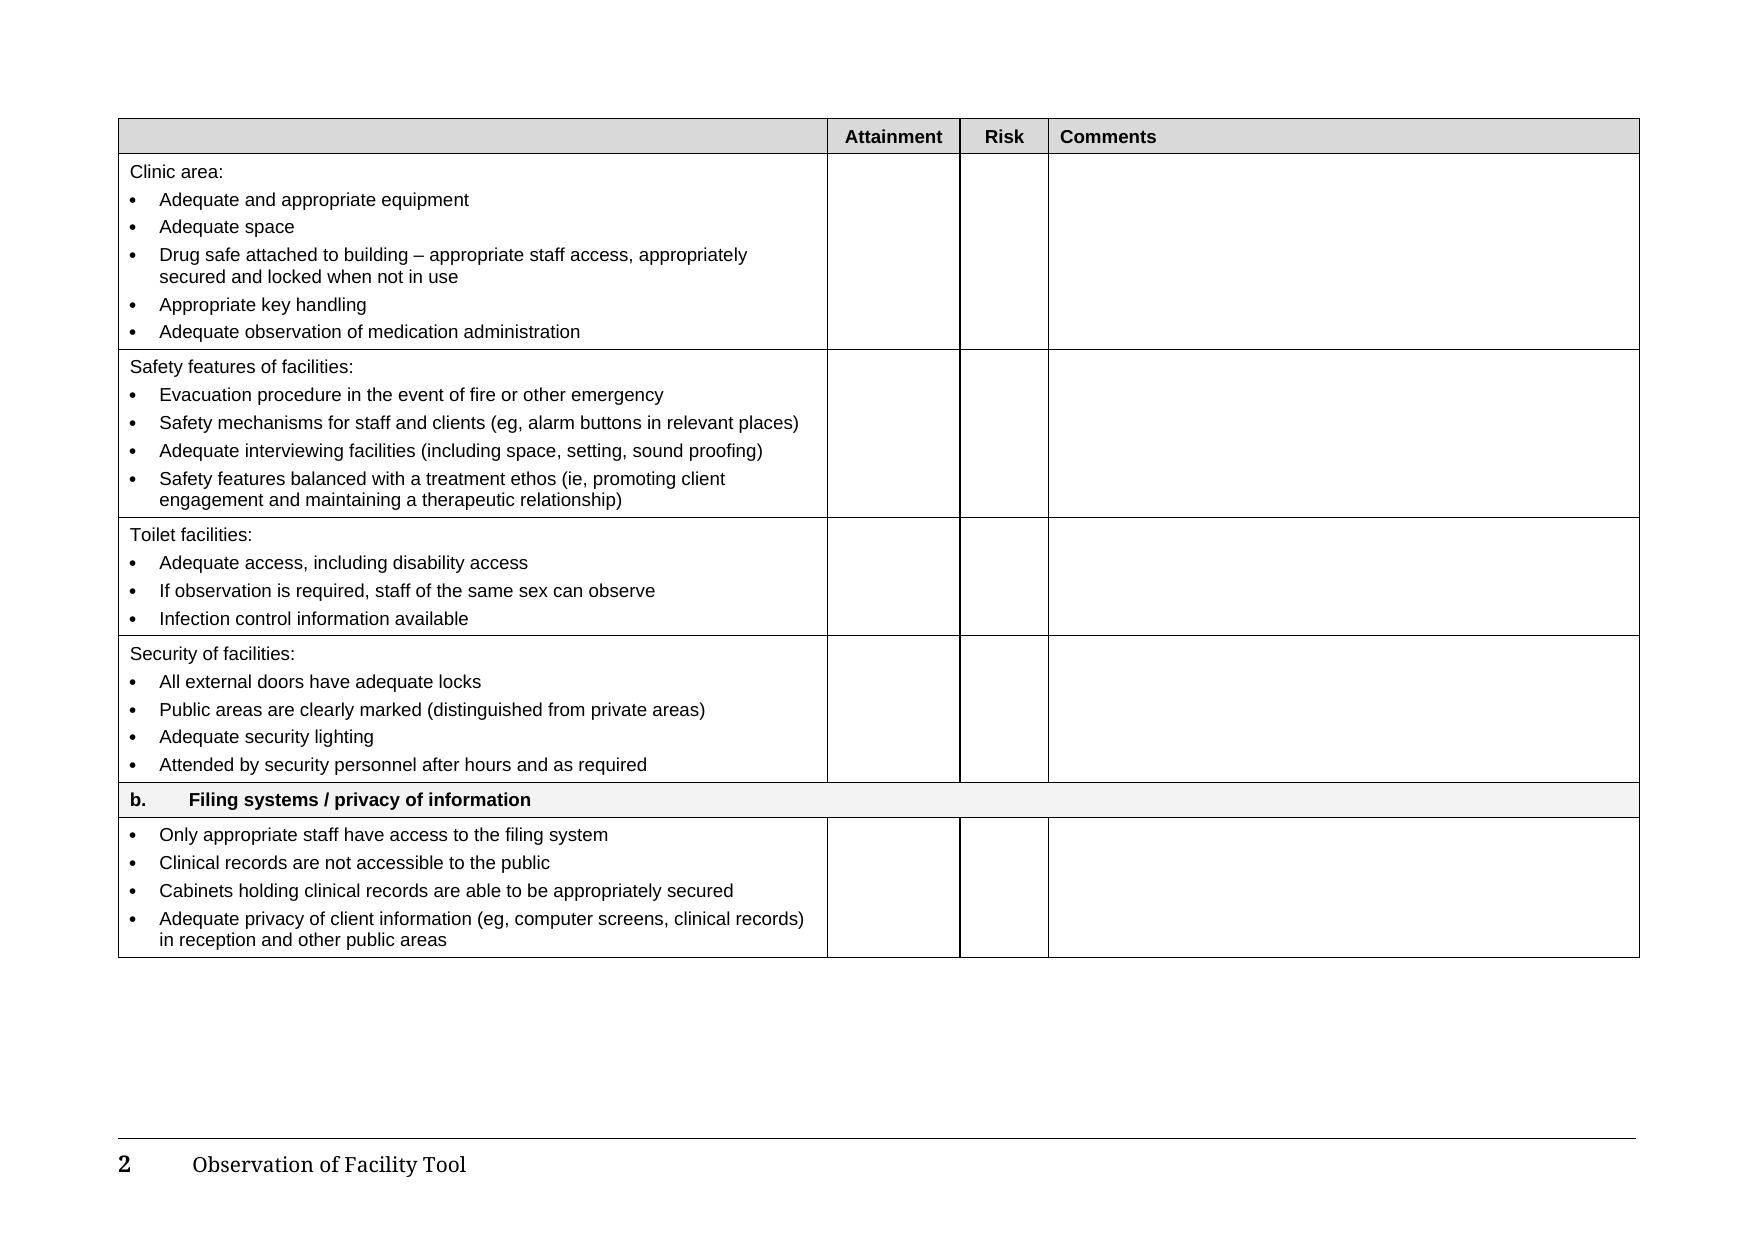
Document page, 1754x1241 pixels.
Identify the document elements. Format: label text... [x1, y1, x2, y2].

table_cell Safety features of facilities: Evacuation procedure in the event of fire or other emergency Safety mechanisms for staff and clients (eg, alarm buttons in relevant places) Adequate interviewing facilities (including space, setting, sound proofing) Safety features balanced with a treatment ethos (ie, promoting client engagement and maintaining a therapeutic relationship) [119, 350, 827, 517]
table_cell Security of facilities: All external doors have adequate locks Public areas are clearly marked (distinguished from private areas) Adequate security lighting Attended by security personnel after hours and as required [119, 636, 827, 782]
table_cell [828, 518, 959, 635]
table_cell [828, 154, 959, 349]
table_cell [1049, 636, 1639, 782]
table_cell [1049, 350, 1639, 517]
table_cell [961, 636, 1048, 782]
table_cell [961, 518, 1048, 635]
table_cell [828, 350, 959, 517]
table_cell Only appropriate staff have access to the filing system Clinical records are not accessible to the public Cabinets holding clinical records are able to be appropriately secured Adequate privacy of client information (eg, computer screens, clinical records) in reception and other public areas [119, 818, 827, 957]
table_cell Toilet facilities: Adequate access, including disability access If observation is required, staff of the same sex can observe Infection control information available [119, 518, 827, 635]
table_header Risk [961, 119, 1048, 153]
table_header [119, 119, 827, 153]
table_cell [1049, 154, 1639, 349]
table_cell [828, 818, 959, 957]
table_header Attainment [828, 119, 959, 153]
table_header Comments [1049, 119, 1639, 153]
table_cell [961, 350, 1048, 517]
table_cell [961, 154, 1048, 349]
table_cell Clinic area: Adequate and appropriate equipment Adequate space Drug safe attached to building – appropriate staff access, appropriately secured and locked when not in use Appropriate key handling Adequate observation of medication administration [119, 154, 827, 349]
table_cell [1049, 518, 1639, 635]
table_cell [828, 636, 959, 782]
table_cell [1049, 818, 1639, 957]
table_cell [961, 818, 1048, 957]
table_cell b. Filing systems / privacy of information [119, 783, 1639, 817]
